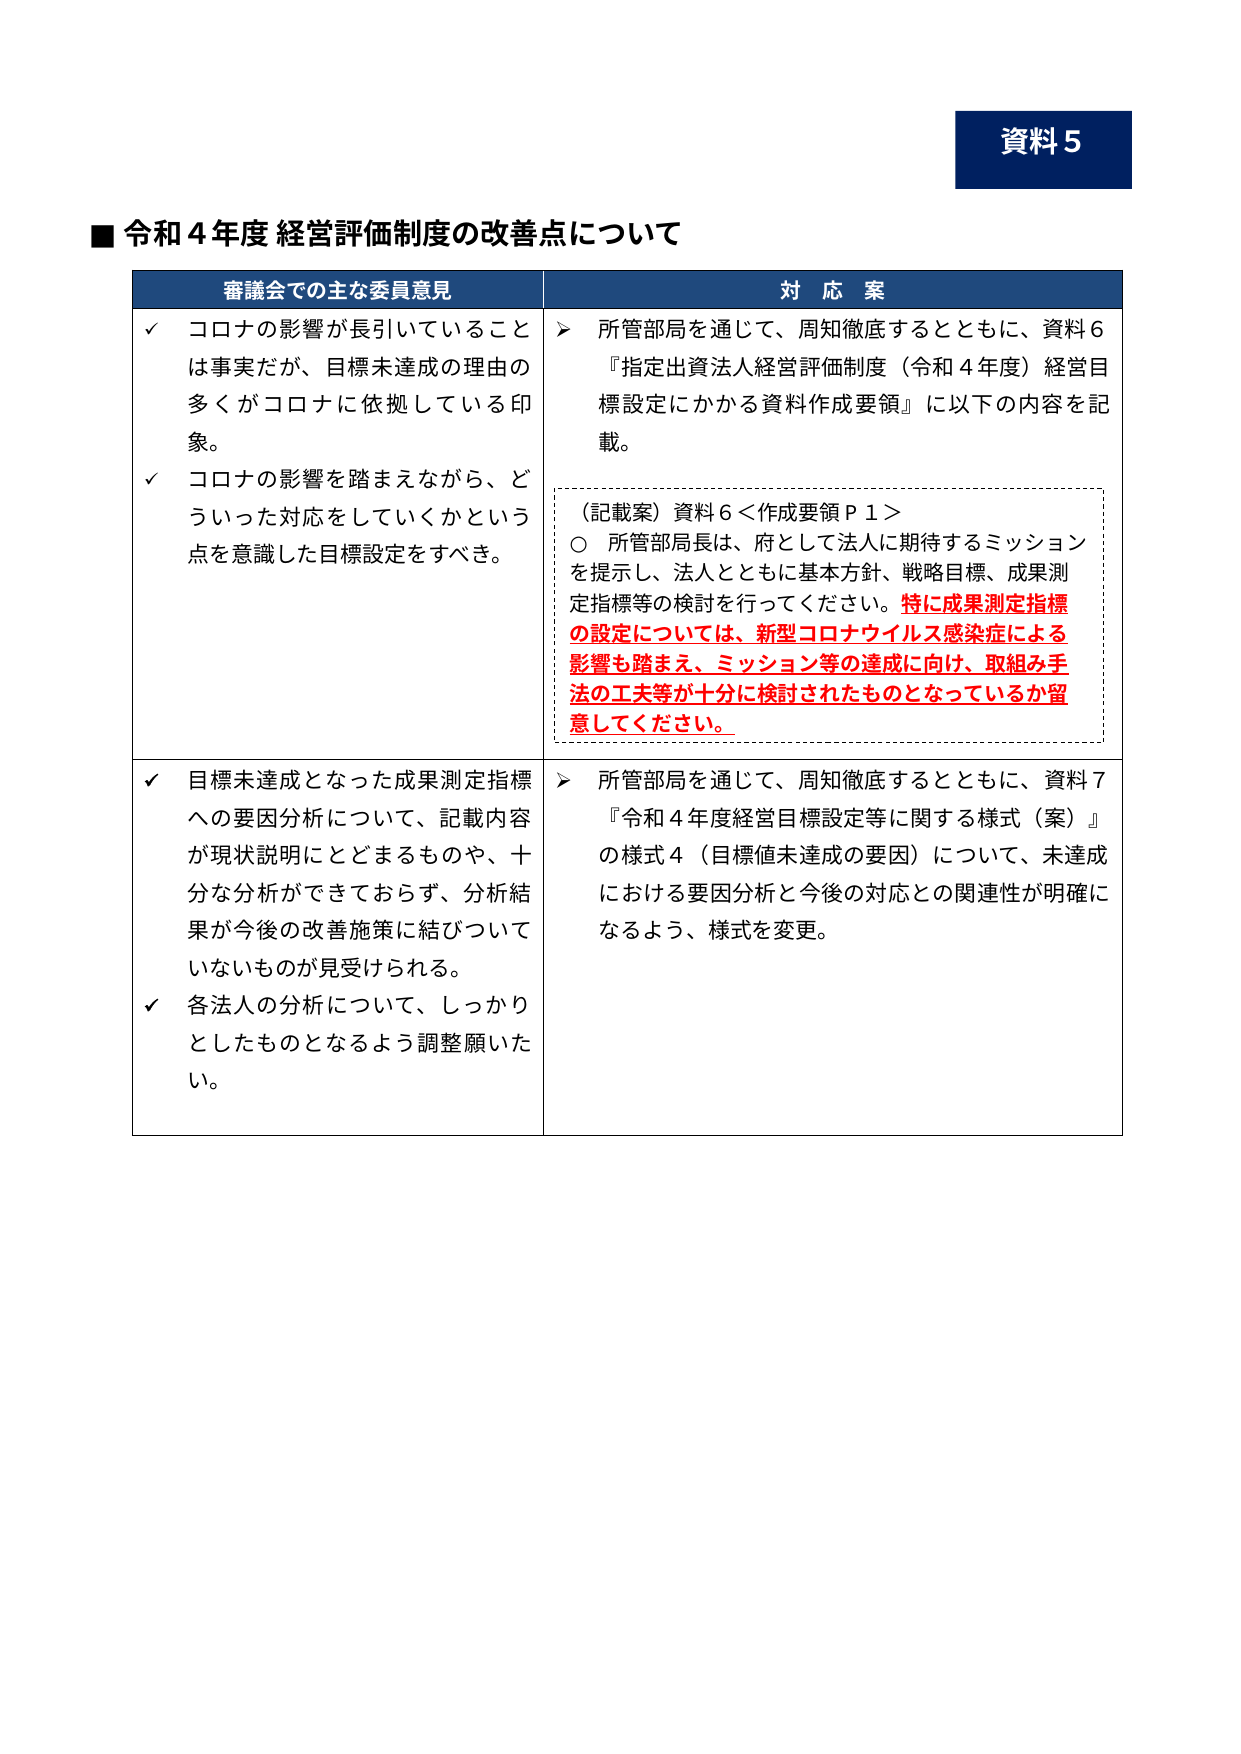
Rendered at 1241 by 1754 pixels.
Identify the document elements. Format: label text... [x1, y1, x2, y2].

text ■ 令和４年度 経営評価制度の改善点について [89, 194, 1181, 269]
table_header 審議会での主な委員意見 [133, 271, 543, 308]
table_cell 所管部局を通じて、周知徹底するとともに、資料７『令和４年度経営目標設定等に関する様式（案）』の様式４（目標値未達成の要因）について、未達成における要因分析と今後の対応との関連性が明確になるよう、様式を変更。 [544, 760, 1122, 1135]
table_cell 所管部局を通じて、周知徹底するとともに、資料６『指定出資法人経営評価制度（令和４年度）経営目標設定にかかる資料作成要領』に以下の内容を記載。 [544, 309, 1122, 759]
table_cell 目標未達成となった成果測定指標への要因分析について、記載内容が現状説明にとどまるものや、十分な分析ができておらず、分析結果が今後の改善施策に結びついていないものが見受けられる。 各法人の分析について、しっかりとしたものとなるよう調整願いたい。 [133, 760, 543, 1135]
table_header 対 応 案 [544, 271, 1122, 308]
table_cell コロナの影響が長引いていることは事実だが、目標未達成の理由の多くがコロナに依拠している印象。 コロナの影響を踏まえながら、どういった対応をしていくかという点を意識した目標設定をすべき。 [133, 309, 543, 759]
